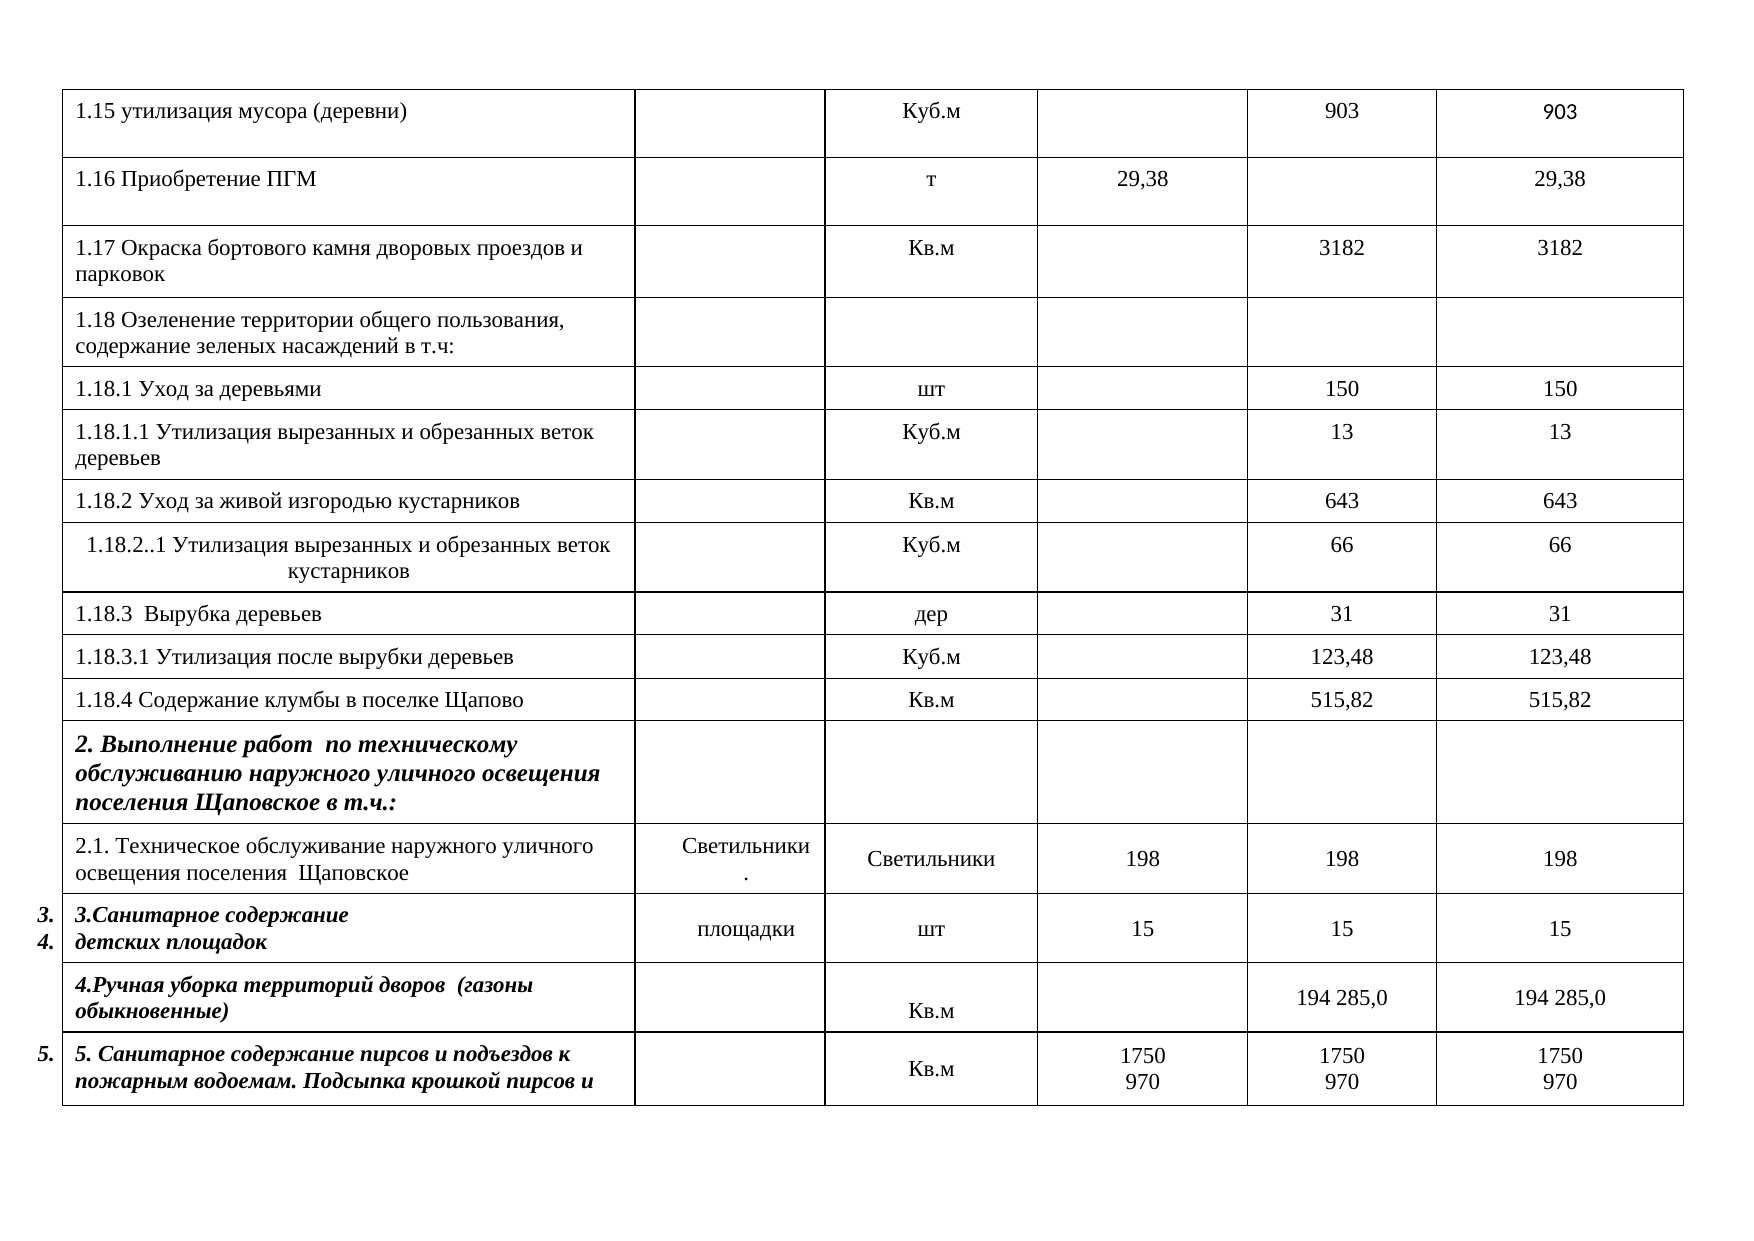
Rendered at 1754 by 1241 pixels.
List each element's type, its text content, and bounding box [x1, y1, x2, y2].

table_cell 3.Санитарное содержание детских площадок [63, 894, 634, 962]
table_cell [1038, 410, 1247, 478]
table_cell [1437, 721, 1683, 823]
table_cell 29,38 [1038, 158, 1247, 225]
table_cell 1.18.1 Уход за деревьями [63, 367, 634, 409]
table_cell [667, 298, 824, 366]
table_cell 1750 970 [1038, 1033, 1247, 1104]
table_cell 643 [1437, 480, 1683, 522]
table_cell [636, 824, 667, 893]
table_cell шт [826, 367, 1037, 409]
table_cell [826, 298, 1037, 366]
table_cell 15 [1038, 894, 1247, 962]
table_cell 1750 970 [1437, 1033, 1683, 1104]
table_cell [636, 963, 667, 1031]
table_cell 123,48 [1437, 635, 1683, 677]
table_cell [636, 523, 667, 591]
table_cell 1.17 Окраска бортового камня дворовых проездов и парковок [63, 226, 634, 297]
table_cell 3182 [1437, 226, 1683, 297]
table_cell 515,82 [1437, 679, 1683, 720]
table_cell [667, 963, 824, 1031]
table_cell 1.18.3.1 Утилизация после вырубки деревьев [63, 635, 634, 677]
table_cell [667, 367, 824, 409]
table_cell [1038, 90, 1247, 157]
table_cell Кв.м [826, 480, 1037, 522]
table_cell [667, 593, 824, 634]
table_cell [636, 635, 667, 677]
table_cell 66 [1248, 523, 1436, 591]
table_cell [667, 679, 824, 720]
table_cell 1.18.4 Содержание клумбы в поселке Щапово [63, 679, 634, 720]
table_cell [636, 593, 667, 634]
table_cell 198 [1248, 824, 1436, 893]
table_cell 123,48 [1248, 635, 1436, 677]
table_cell [636, 679, 667, 720]
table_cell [63, 1033, 634, 1104]
table_cell [1038, 721, 1247, 823]
table_cell [1038, 523, 1247, 591]
table_cell Кв.м [826, 1033, 1037, 1104]
table_cell 643 [1248, 480, 1436, 522]
table_cell [1038, 963, 1247, 1031]
table_cell 515,82 [1248, 679, 1436, 720]
table_cell 15 [1248, 894, 1436, 962]
table_cell [636, 480, 667, 522]
table_cell [1248, 158, 1436, 225]
table_cell 31 [1248, 593, 1436, 634]
table_cell Куб.м [826, 90, 1037, 157]
table_cell 2.1. Техническое обслуживание наружного уличного освещения поселения Щаповское [63, 824, 634, 893]
table_cell [636, 298, 667, 366]
table_cell [667, 410, 824, 478]
table_cell 1.18.2 Уход за живой изгородью кустарников [63, 480, 634, 522]
table_cell [1038, 593, 1247, 634]
table_cell [667, 226, 824, 297]
table_cell 2. Выполнение работ по техническому обслуживанию наружного уличного освещения поселения Щаповское в т.ч.: [63, 721, 634, 823]
table_cell [667, 90, 824, 157]
table_cell Куб.м [826, 410, 1037, 478]
table_cell 1.18 Озеленение территории общего пользования, содержание зеленых насаждений в т.ч: [63, 298, 634, 366]
table_cell [1038, 226, 1247, 297]
table_cell 1750 970 [1248, 1033, 1436, 1104]
table_cell [1038, 480, 1247, 522]
table_cell Кв.м [826, 963, 1037, 1031]
table_cell [636, 158, 667, 225]
table_cell [667, 480, 824, 522]
table_cell 1.18.2..1 Утилизация вырезанных и обрезанных веток кустарников [63, 523, 634, 591]
table_cell Кв.м [826, 226, 1037, 297]
table_cell 198 [1038, 824, 1247, 893]
table_cell 903 [1248, 90, 1436, 157]
table_cell [1038, 635, 1247, 677]
table_cell 15 [1437, 894, 1683, 962]
table_cell 194 285,0 [1248, 963, 1436, 1031]
table_cell Светильники [826, 824, 1037, 893]
table_cell [636, 226, 667, 297]
table_cell 150 [1248, 367, 1436, 409]
table_cell [667, 158, 824, 225]
table_cell 3182 [1248, 226, 1436, 297]
table_cell площадки [667, 894, 824, 962]
table_cell Светильники. [667, 824, 824, 893]
table_cell [667, 721, 824, 823]
table_cell 903 [1437, 90, 1683, 157]
table_cell Куб.м [826, 635, 1037, 677]
table_cell [636, 894, 667, 962]
table_cell т [826, 158, 1037, 225]
table_cell 13 [1248, 410, 1436, 478]
table_cell 13 [1437, 410, 1683, 478]
table_cell шт [826, 894, 1037, 962]
table_cell [826, 721, 1037, 823]
table_cell 1.16 Приобретение ПГМ [63, 158, 634, 225]
table_cell [1248, 721, 1436, 823]
table_cell [667, 1033, 824, 1104]
table_cell 29,38 [1437, 158, 1683, 225]
table_cell дер [826, 593, 1037, 634]
table_cell 198 [1437, 824, 1683, 893]
table_cell [1038, 298, 1247, 366]
table_cell 1.18.3 Вырубка деревьев [63, 593, 634, 634]
table_cell [1038, 679, 1247, 720]
table_cell [1437, 298, 1683, 366]
table_cell [1038, 367, 1247, 409]
table_cell 66 [1437, 523, 1683, 591]
table_cell 194 285,0 [1437, 963, 1683, 1031]
table_cell 1.18.1.1 Утилизация вырезанных и обрезанных веток деревьев [63, 410, 634, 478]
table_cell [636, 721, 667, 823]
table_cell [667, 523, 824, 591]
table_cell [636, 90, 667, 157]
table_cell 31 [1437, 593, 1683, 634]
table_cell Куб.м [826, 523, 1037, 591]
table_cell [1248, 298, 1436, 366]
table_cell Кв.м [826, 679, 1037, 720]
table_cell [636, 367, 667, 409]
table_cell [667, 635, 824, 677]
table_cell [636, 410, 667, 478]
table_cell 1.15 утилизация мусора (деревни) [63, 90, 634, 157]
table_cell 4.Ручная уборка территорий дворов (газоны обыкновенные) [63, 963, 634, 1031]
table_cell 150 [1437, 367, 1683, 409]
table_cell [636, 1033, 667, 1104]
